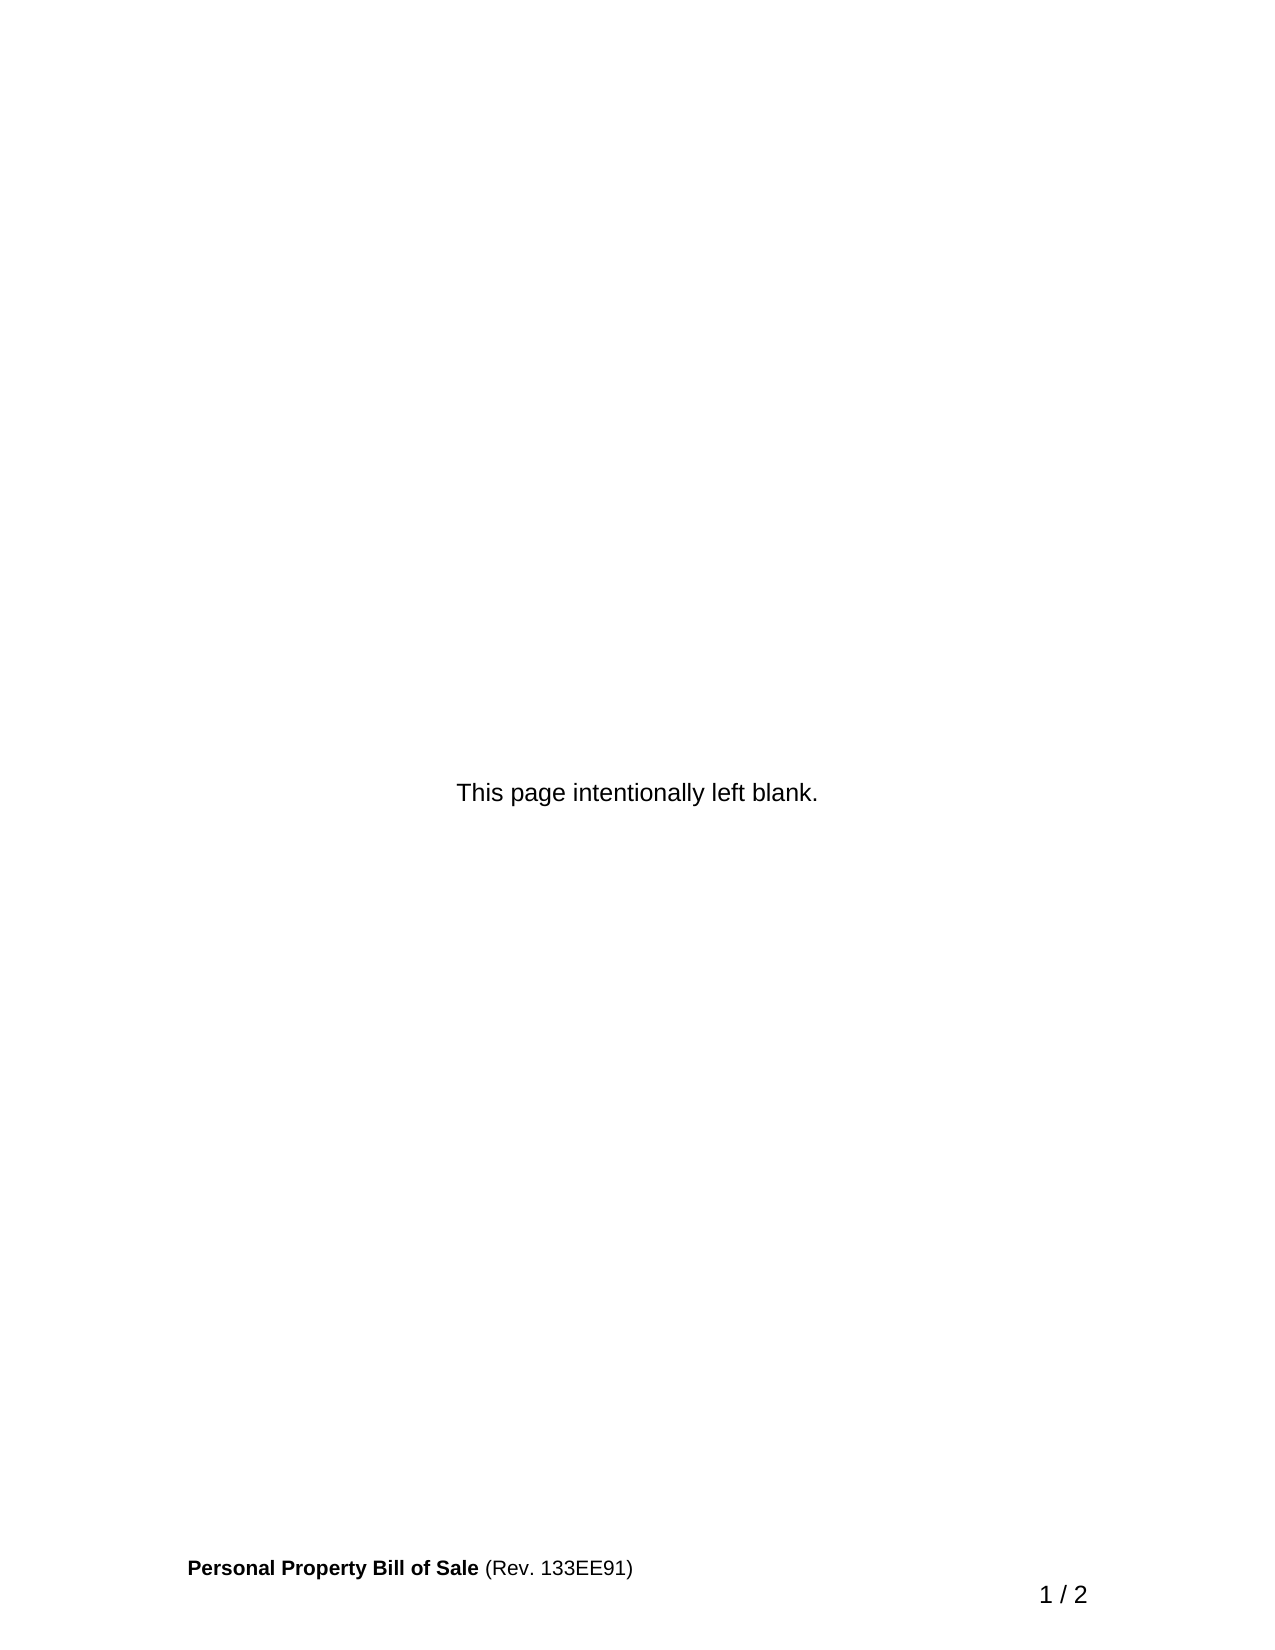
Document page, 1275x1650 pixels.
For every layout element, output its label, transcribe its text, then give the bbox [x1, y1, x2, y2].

text This page intentionally left blank. [187, 150, 1087, 806]
